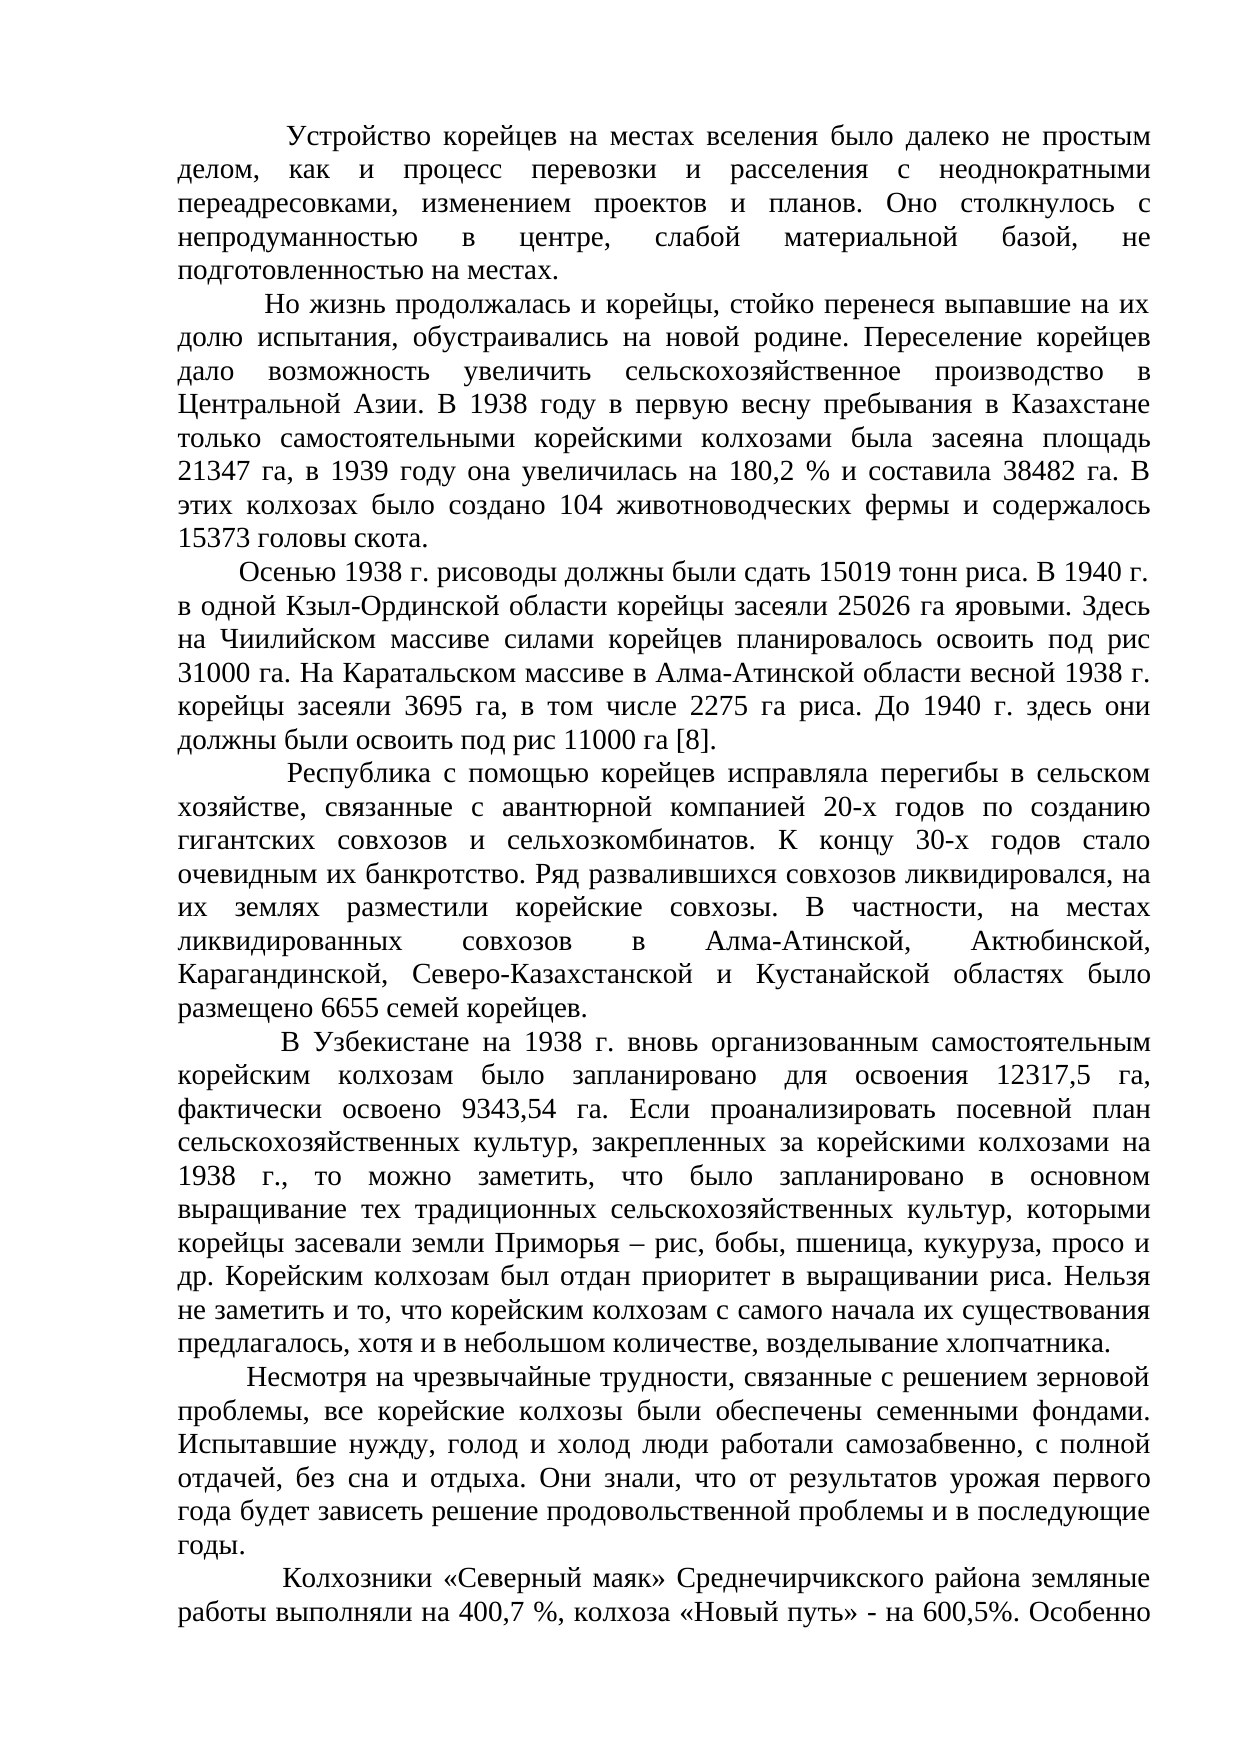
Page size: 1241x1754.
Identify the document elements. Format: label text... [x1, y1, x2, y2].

text Но жизнь продолжалась и корейцы, стойко перенеся выпавшие на их долю испытания, обустраивались на новой родине. Переселение корейцев дало возможность увеличить сельскохозяйственное производство в Центральной Азии. В 1938 году в первую весну пребывания в Казахстане только самостоятельными корейскими колхозами была засеяна площадь 21347 га, в 1939 году она увеличилась на 180,2 % и составила 38482 га. В этих колхозах было создано 104 животноводческих фермы и содержалось 15373 головы скота. [177, 286, 1152, 554]
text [177, 1560, 1152, 1627]
text Устройство корейцев на местах вселения было далеко не простым делом, как и процесс перевозки и расселения с неоднократными переадресовками, изменением проектов и планов. Оно столкнулось с непродуманностью в центре, слабой материальной базой, не подготовленностью на местах. [177, 118, 1152, 286]
text Несмотря на чрезвычайные трудности, связанные с решением зерновой проблемы, все корейские колхозы были обеспечены семенными фондами. Испытавшие нужду, голод и холод люди работали самозабвенно, с полной отдачей, без сна и отдыха. Они знали, что от результатов урожая первого года будет зависеть решение продовольственной проблемы и в последующие годы. [177, 1359, 1152, 1560]
text Осенью 1938 г. рисоводы должны были сдать 15019 тонн риса. В 1940 г. в одной Кзыл-Ординской области корейцы засеяли 25026 га яровыми. Здесь на Чиилийском массиве силами корейцев планировалось освоить под рис 31000 га. На Каратальском массиве в Алма-Атинской области весной 1938 г. корейцы засеяли 3695 га, в том числе 2275 га риса. До 1940 г. здесь они должны были освоить под рис 11000 га [8]. [177, 554, 1152, 755]
text Республика с помощью корейцев исправляла перегибы в сельском хозяйстве, связанные с авантюрной компанией 20-х годов по созданию гигантских совхозов и сельхозкомбинатов. К концу 30-х годов стало очевидным их банкротство. Ряд развалившихся совхозов ликвидировался, на их землях разместили корейские совхозы. В частности, на местах ликвидированных совхозов в Алма-Атинской, Актюбинской, Карагандинской, Северо-Казахстанской и Кустанайской областях было размещено 6655 семей корейцев. [177, 755, 1152, 1024]
text В Узбекистане на 1938 г. вновь организованным самостоятельным корейским колхозам было запланировано для освоения 12317,5 га, фактически освоено 9343,54 га. Если проанализировать посевной план сельскохозяйственных культур, закрепленных за корейскими колхозами на 1938 г., то можно заметить, что было запланировано в основном выращивание тех традиционных сельскохозяйственных культур, которыми корейцы засевали земли Приморья – рис, бобы, пшеница, кукуруза, просо и др. Корейским колхозам был отдан приоритет в выращивании риса. Нельзя не заметить и то, что корейским колхозам с самого начала их существования предлагалось, хотя и в небольшом количестве, возделывание хлопчатника. [177, 1024, 1152, 1359]
